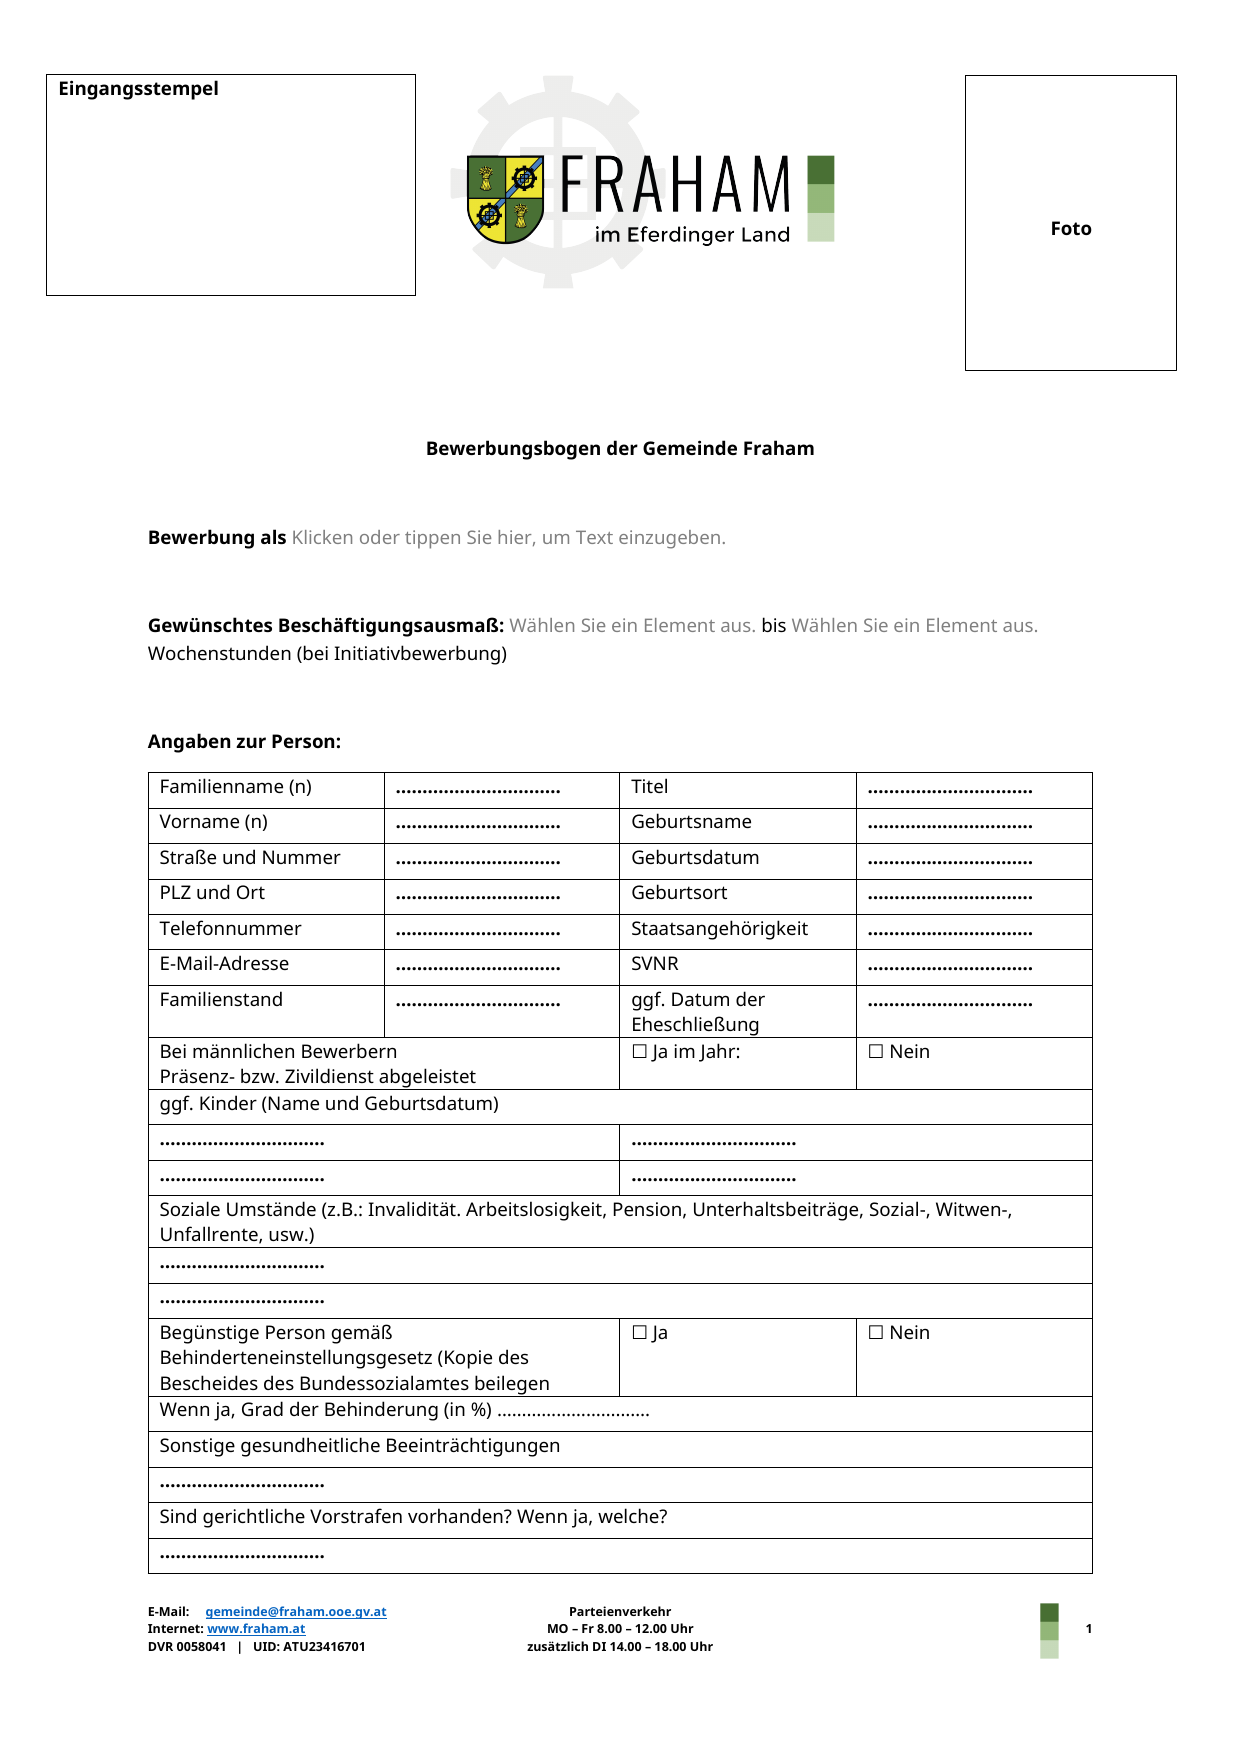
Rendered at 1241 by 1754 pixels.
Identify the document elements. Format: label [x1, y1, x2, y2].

picture [450, 75, 834, 288]
picture [1040, 1603, 1059, 1659]
